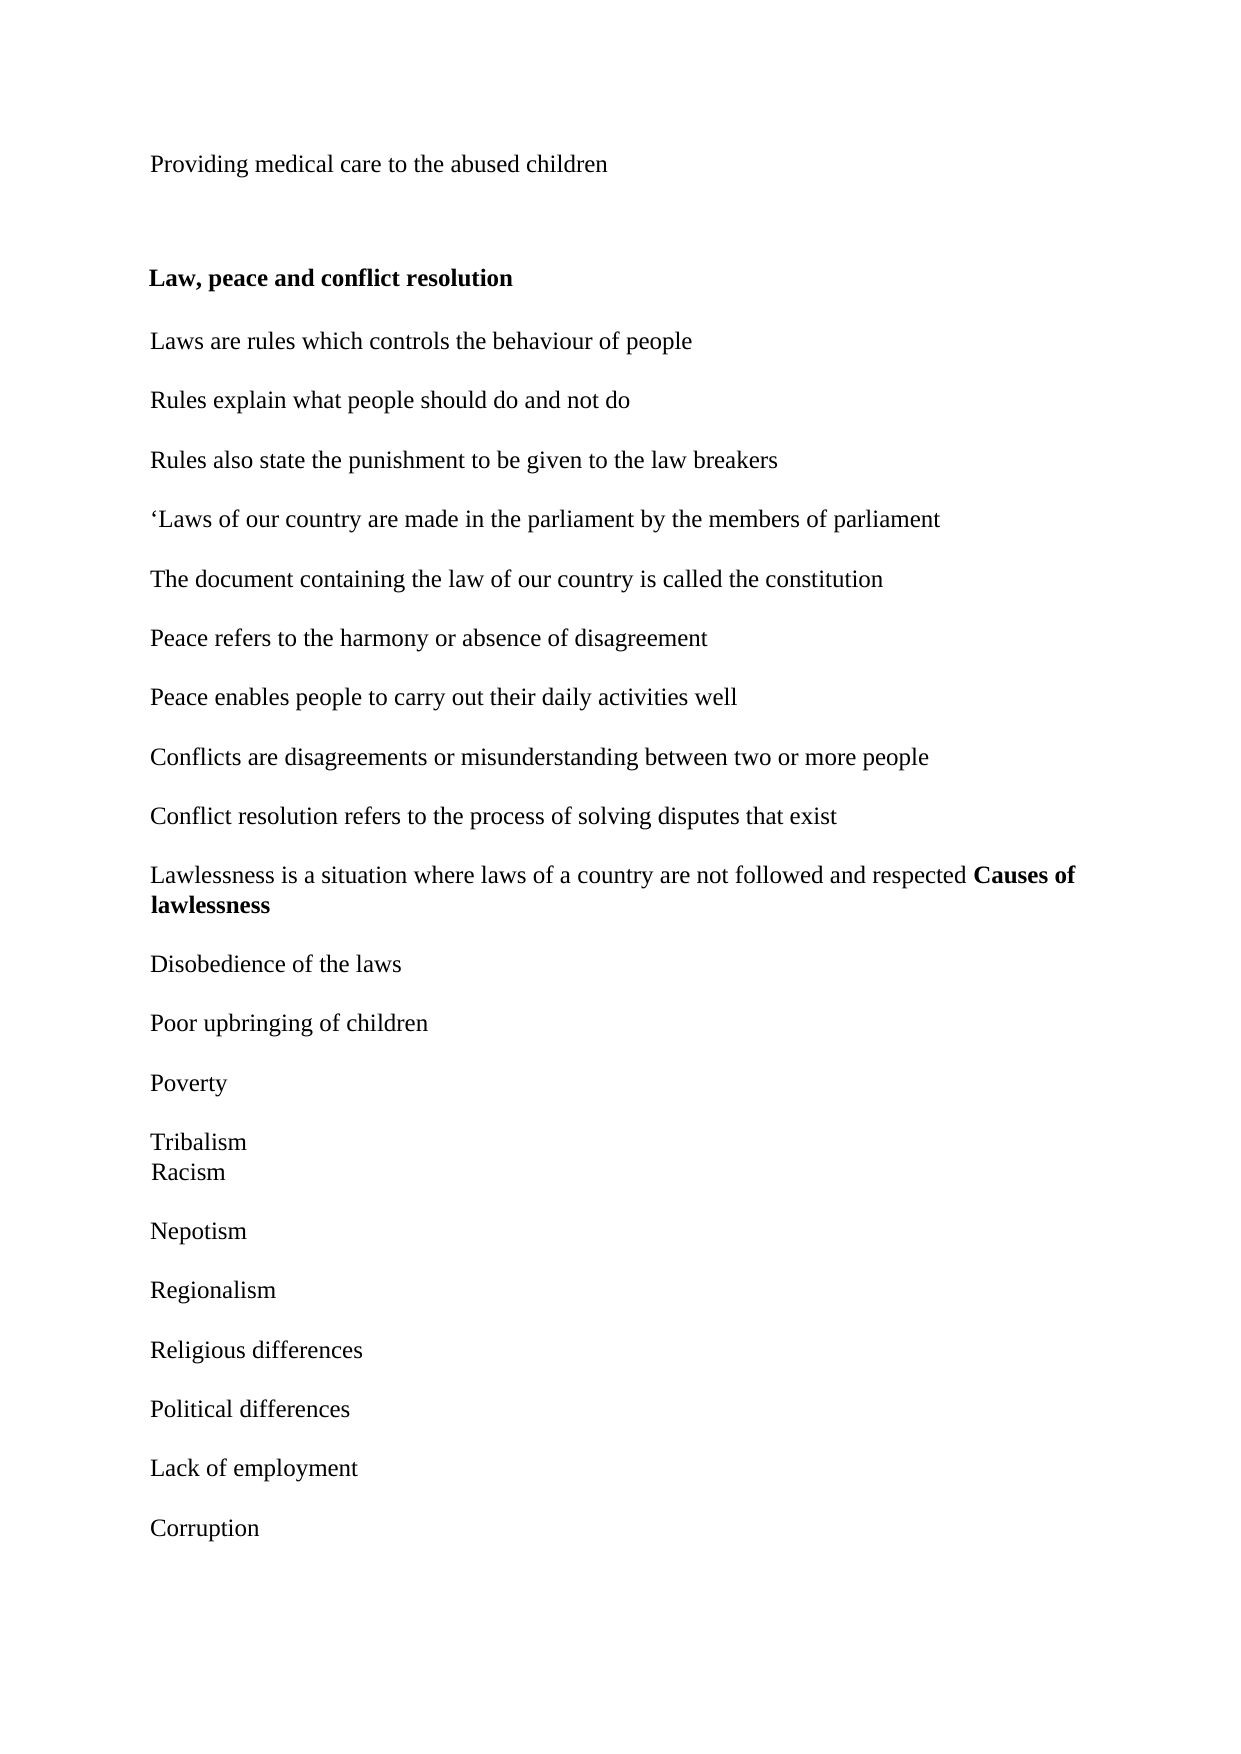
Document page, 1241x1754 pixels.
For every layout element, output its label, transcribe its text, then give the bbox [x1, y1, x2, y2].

text Religious differences [150, 1335, 1084, 1363]
text Peace enables people to carry out their daily activities well [150, 682, 1084, 711]
text Rules also state the punishment to be given to the law breakers [150, 445, 1084, 474]
text Rules explain what people should do and not do [150, 386, 1084, 414]
text ‘Laws of our country are made in the parliament by the members of parliament [150, 504, 1084, 533]
text Tribalism Racism [150, 1127, 322, 1185]
text Conflicts are disagreements or misunderstanding between two or more people [150, 742, 1084, 771]
text Lawlessness is a situation where laws of a country are not followed and respected Causes of lawlessness [150, 861, 1084, 918]
text Regionalism [150, 1275, 1084, 1304]
text Nepotism [150, 1216, 1084, 1245]
text Poverty [150, 1068, 1084, 1097]
text The document containing the law of our country is called the constitution [150, 564, 1084, 592]
text Providing medical care to the abused children [150, 149, 1084, 178]
text Corruption [150, 1513, 1084, 1542]
text Conflict resolution refers to the process of solving disputes that exist [150, 801, 1084, 830]
text Political differences [150, 1394, 1084, 1423]
text Lack of employment [150, 1453, 1084, 1482]
text Peace refers to the harmony or absence of disagreement [150, 623, 1084, 652]
text Disobedience of the laws [150, 949, 1084, 978]
text Law, peace and conflict resolution [148, 263, 1086, 292]
text Laws are rules which controls the behaviour of people [150, 326, 1084, 355]
text Poor upbringing of children [150, 1008, 1084, 1037]
